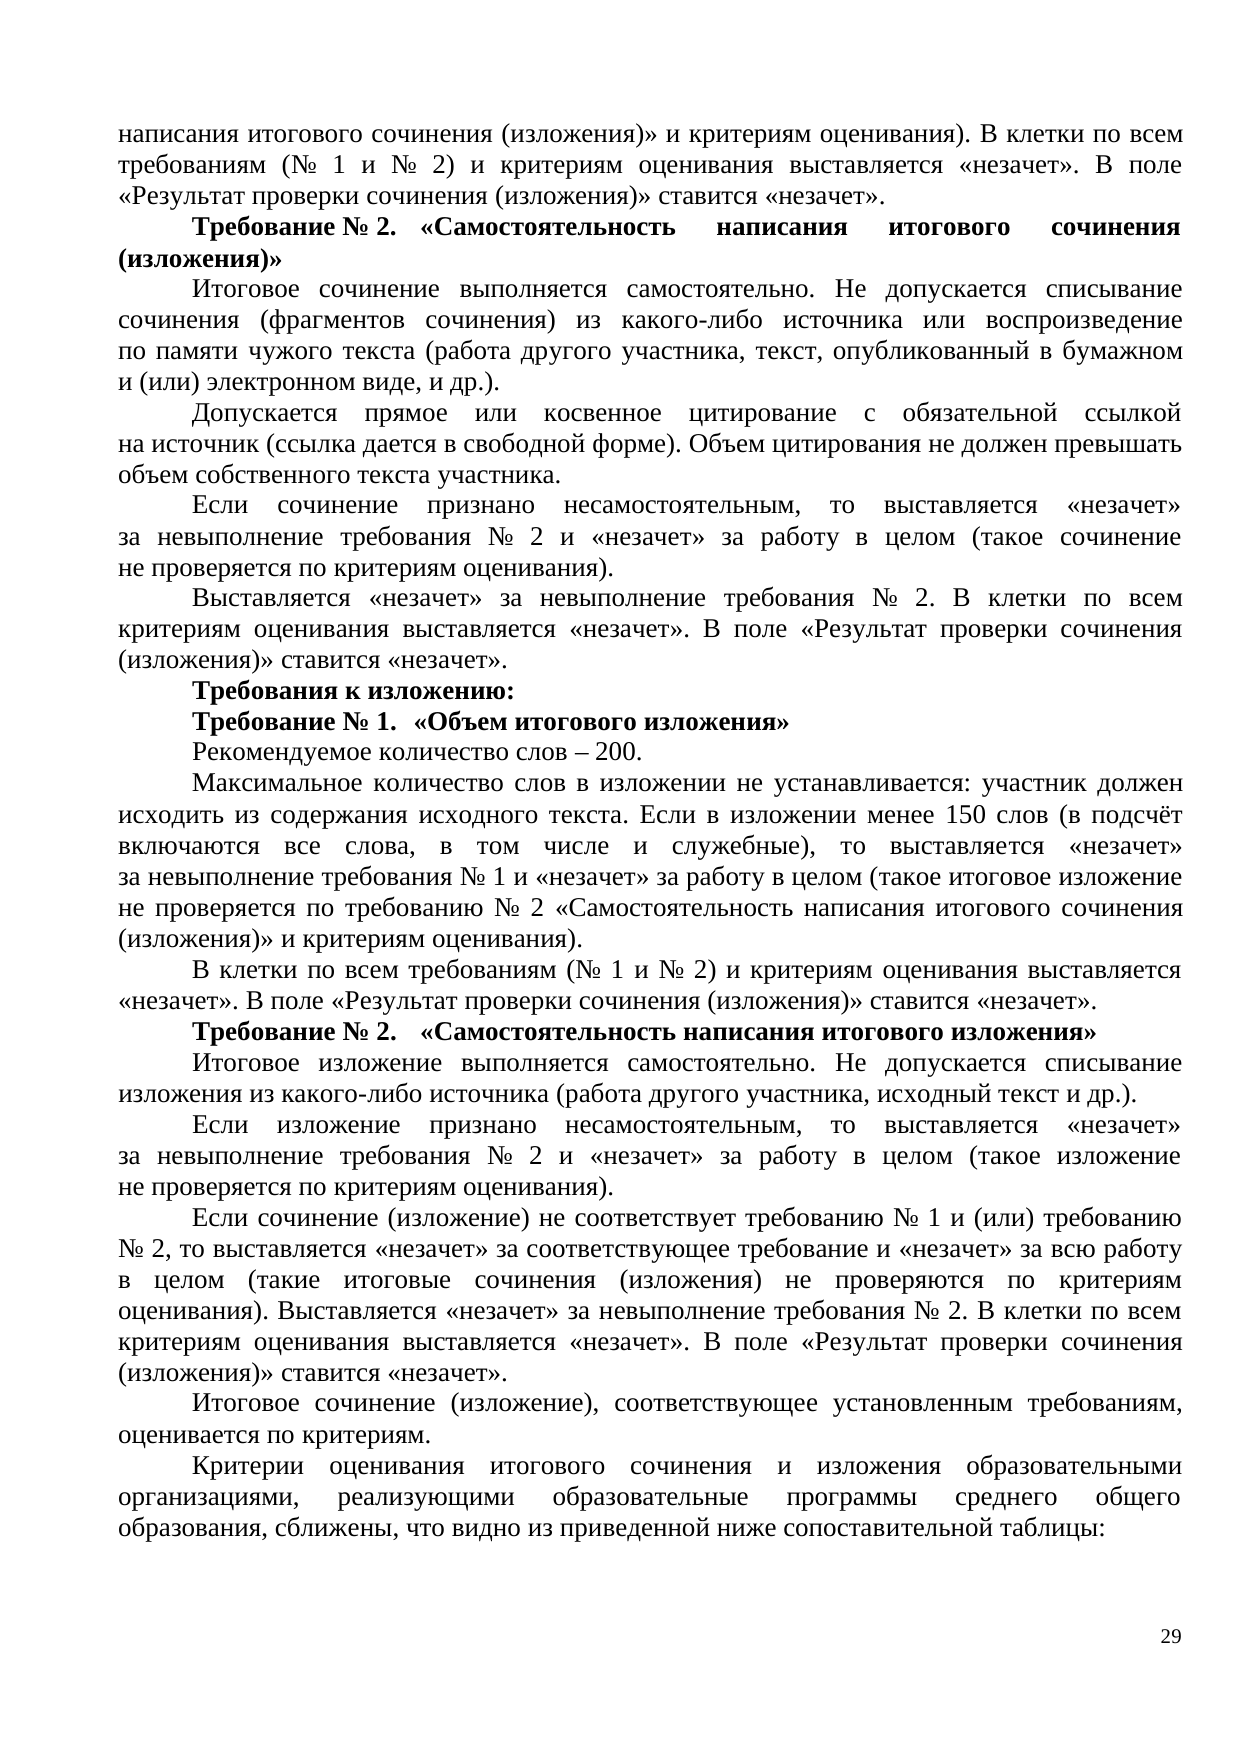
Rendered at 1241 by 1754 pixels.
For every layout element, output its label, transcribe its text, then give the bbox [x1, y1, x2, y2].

text Если сочинение признано несамостоятельным, то выставляется «незачет» за невыполнение требования № 2 и «незачет» за работу в целом (такое сочинение не проверяется по критериям оценивания). [118, 489, 1187, 582]
text Итоговое сочинение (изложение), соответствующее установленным требованиям, оценивается по критериям. [118, 1387, 1187, 1449]
text Требования к изложению: [192, 675, 1183, 706]
text 29 [1160, 1624, 1183, 1648]
text Выставляется «незачет» за невыполнение требования № 2. В клетки по всем критериям оценивания выставляется «незачет». В поле «Результат проверки сочинения (изложения)» ставится «незачет». [118, 582, 1182, 675]
text написания итогового сочинения (изложения)» и критериям оценивания). В клетки по всем требованиям (№ 1 и № 2) и критериям оценивания выставляется «незачет». В поле «Результат проверки сочинения (изложения)» ставится «незачет». [118, 117, 1183, 211]
text Максимальное количество слов в изложении не устанавливается: участник должен исходить из содержания исходного текста. Если в изложении менее 150 слов (в подсчёт включаются все слова, в том числе и служебные), то выставляется «незачет» за невыполнение требования № 1 и «незачет» за работу в целом (такое итоговое изложение не проверяется по требованию № 2 «Самостоятельность написания итогового сочинения (изложения)» и критериям оценивания). [118, 767, 1183, 953]
text Критерии оценивания итогового сочинения и изложения образовательными организациями, реализующими образовательные программы среднего общего образования, сближены, что видно из приведенной ниже сопоставительной таблицы: [118, 1449, 1182, 1542]
text Требование № 2. «Самостоятельность написания итогового изложения» Итоговое изложение выполняется самостоятельно. Не допускается списывание [192, 1016, 1188, 1077]
text Требование № 1. «Объем итогового изложения» Рекомендуемое количество слов – 200. [192, 706, 796, 767]
text изложения из какого-либо источника (работа другого участника, исходный текст и др.). Если изложение признано несамостоятельным, то выставляется «незачет» [118, 1077, 1187, 1139]
text Допускается прямое или косвенное цитирование с обязательной ссылкой на источник (ссылка дается в свободной форме). Объем цитирования не должен превышать объем собственного текста участника. [118, 397, 1188, 489]
text Требование № 2. «Самостоятельность написания итогового сочинения (изложения)» [118, 211, 1187, 273]
text В клетки по всем требованиям (№ 1 и № 2) и критериям оценивания выставляется «незачет». В поле «Результат проверки сочинения (изложения)» ставится «незачет». [118, 953, 1187, 1015]
text Итоговое сочинение выполняется самостоятельно. Не допускается списывание сочинения (фрагментов сочинения) из какого-либо источника или воспроизведение по памяти чужого текста (работа другого участника, текст, опубликованный в бумажном и (или) электронном виде, и др.). [118, 273, 1183, 397]
text Если сочинение (изложение) не соответствует требованию № 1 и (или) требованию № 2, то выставляется «незачет» за соответствующее требование и «незачет» за всю работу в целом (такие итоговые сочинения (изложения) не проверяются по критериям оценивания). Выставляется «незачет» за невыполнение требования № 2. В клетки по всем критериям оценивания выставляется «незачет». В поле «Результат проверки сочинения (изложения)» ставится «незачет». [118, 1202, 1188, 1387]
text за невыполнение требования № 2 и «незачет» за работу в целом (такое изложение не проверяется по критериям оценивания). [118, 1139, 1187, 1202]
